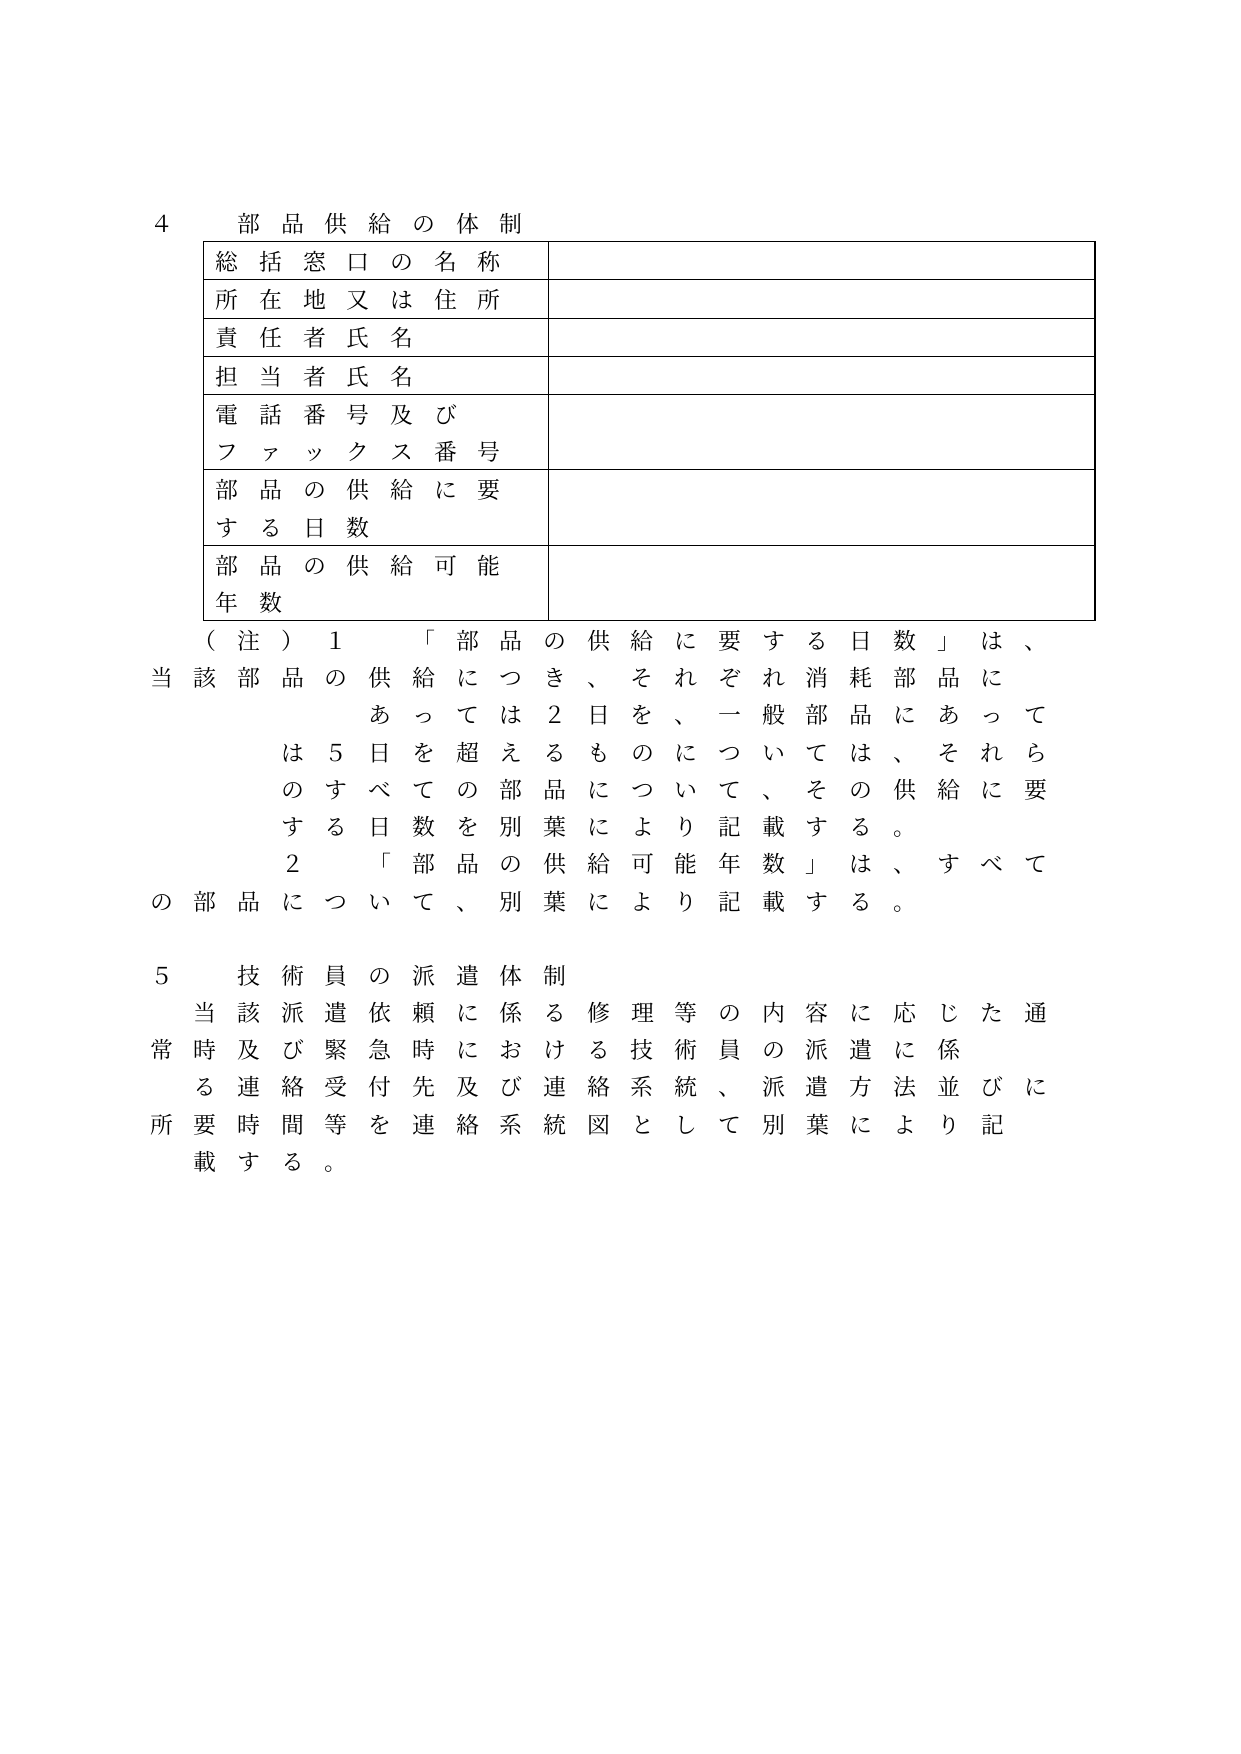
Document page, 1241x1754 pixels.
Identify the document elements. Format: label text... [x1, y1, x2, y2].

text ２ 「部品の供給可能年数」は、すべての部品について、別葉により記載する。 [150, 844, 1090, 919]
table_cell 部品の供給に要する日数 [204, 470, 548, 545]
table_cell [549, 280, 1094, 317]
text ５ 技術員の派遣体制 [150, 956, 1090, 993]
table_cell 責任者氏名 [204, 319, 548, 356]
table_header 総括窓口の名称 [204, 242, 548, 279]
table_cell [549, 319, 1094, 356]
table_cell [549, 546, 1094, 620]
text る連絡受付先及び連絡系統、派遣方法並びに所要時間等を連絡系統図として別葉により記 [150, 1067, 1090, 1142]
text 載する。 [150, 1142, 1090, 1179]
table_cell 電話番号及びファックス番号 [204, 395, 548, 469]
table_cell 担当者氏名 [204, 357, 548, 394]
table_cell [549, 357, 1094, 394]
text 当該派遣依頼に係る修理等の内容に応じた通常時及び緊急時における技術員の派遣に係 [150, 993, 1090, 1067]
table_cell 所在地又は住所 [204, 280, 548, 317]
table_header [549, 242, 1094, 279]
text （注）１ 「部品の供給に要する日数」は、当該部品の供給につき、それぞれ消耗部品に [150, 621, 1090, 696]
table_cell [549, 395, 1094, 469]
table_cell [549, 470, 1094, 545]
text ４ 部品供給の体制 [150, 204, 1090, 241]
text あっては２日を、一般部品にあっては５日を超えるものについては、それらのすべての部品について、その供給に要する日数を別葉により記載する。 [150, 696, 1090, 844]
table_cell 部品の供給可能年数 [204, 546, 548, 620]
